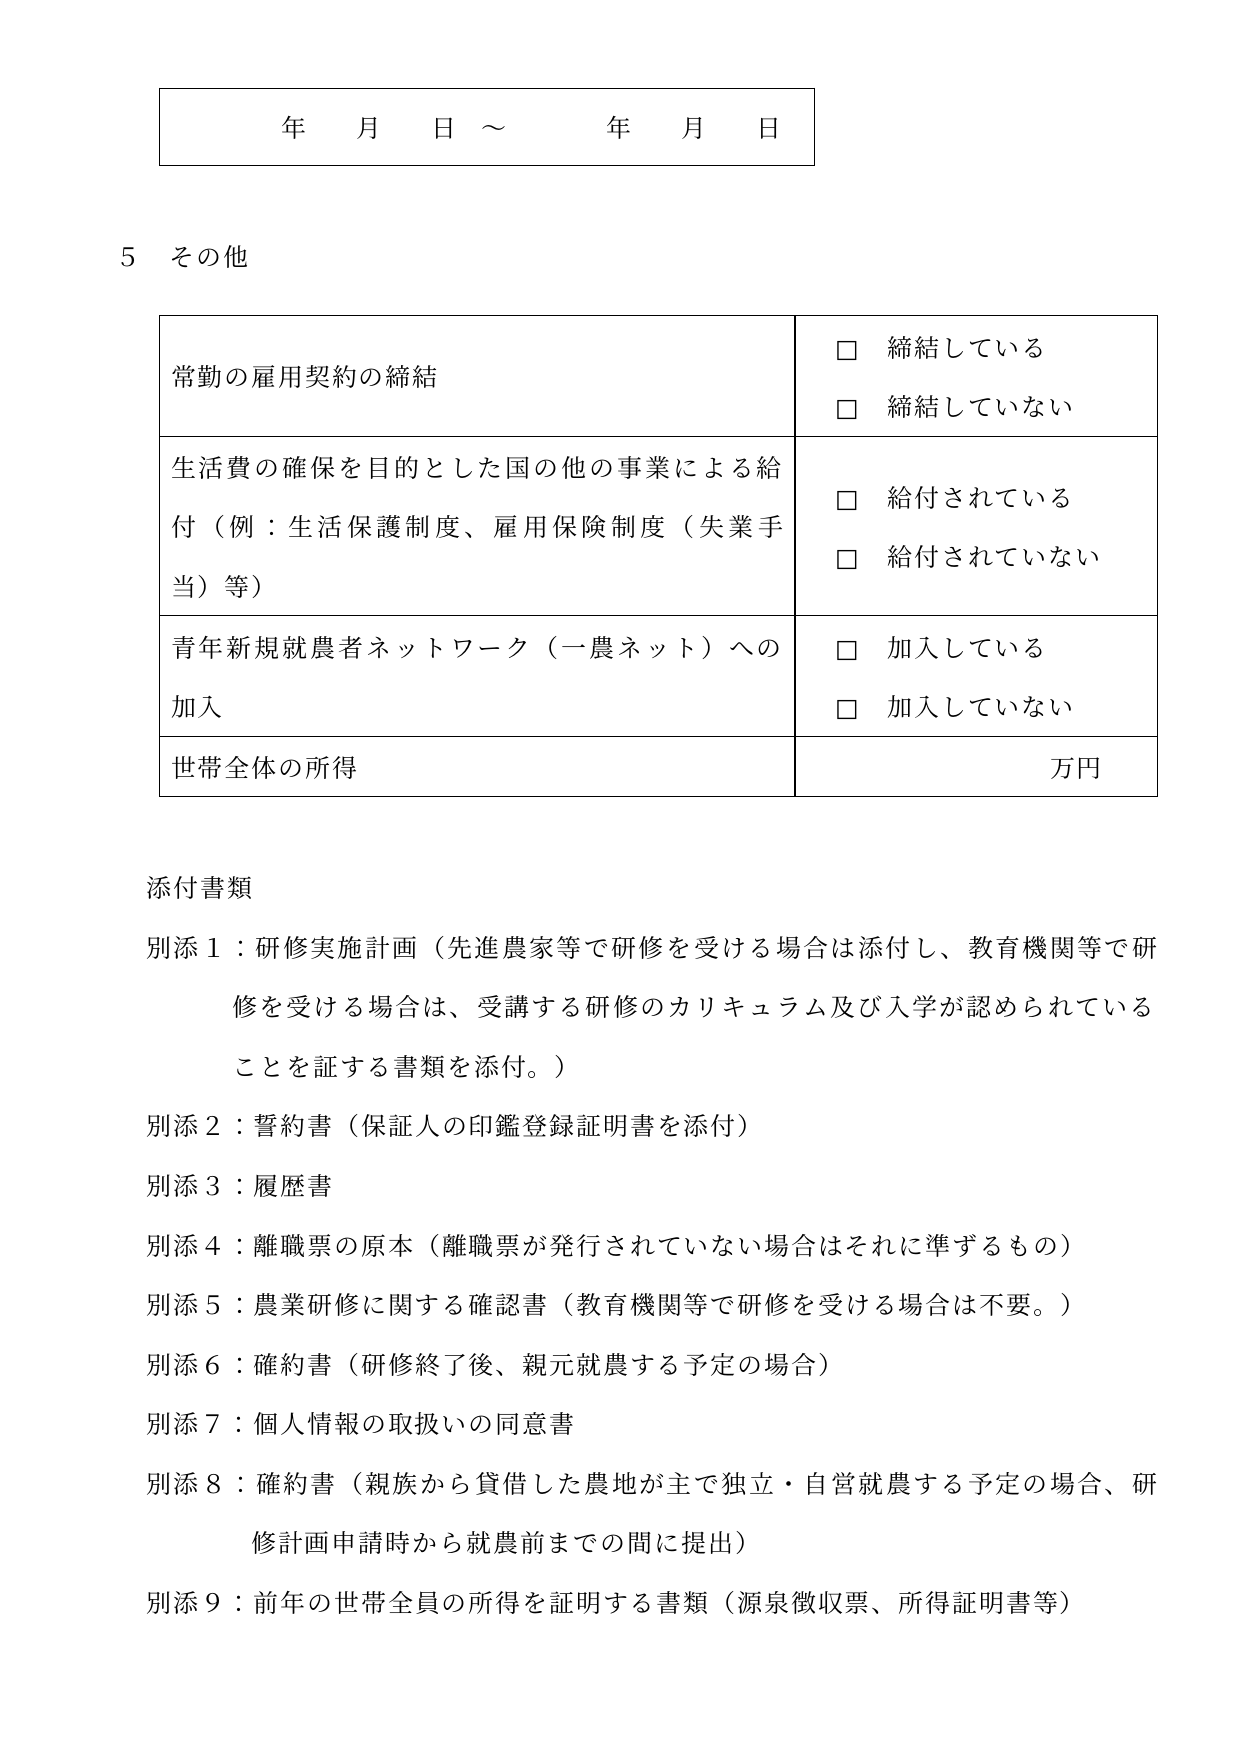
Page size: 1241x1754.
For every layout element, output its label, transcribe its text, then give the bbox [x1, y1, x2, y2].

text 別添１：研修実施計画（先進農家等で研修を受ける場合は添付し、教育機関等で研修を受ける場合は、受講する研修のカリキュラム及び入学が認められていることを証する書類を添付。） [146, 916, 1157, 1095]
table_header 年 月 日 ～ 年 月 日 [160, 89, 814, 165]
table_header □ 締結している □ 締結していない [796, 316, 1157, 436]
table_cell 青年新規就農者ネットワーク（一農ネット）への加入 [160, 616, 794, 736]
table_cell 世帯全体の所得 [160, 737, 794, 796]
text 別添４：離職票の原本（離職票が発行されていない場合はそれに準ずるもの） [89, 1214, 1157, 1274]
text 別添６：確約書（研修終了後、親元就農する予定の場合） [89, 1333, 1157, 1393]
text 添付書類 [89, 857, 1157, 916]
text 別添７：個人情報の取扱いの同意書 [146, 1393, 1157, 1453]
text 別添９：前年の世帯全員の所得を証明する書類（源泉徴収票、所得証明書等） [146, 1572, 1157, 1631]
text 別添８：確約書（親族から貸借した農地が主で独立・自営就農する予定の場合、研修計画申請時から就農前までの間に提出） [146, 1453, 1157, 1572]
text 別添２：誓約書（保証人の印鑑登録証明書を添付） [89, 1095, 1157, 1155]
text ５ その他 [89, 226, 1157, 286]
text 別添３：履歴書 [89, 1155, 1157, 1214]
text 別添５：農業研修に関する確認書（教育機関等で研修を受ける場合は不要。） [89, 1274, 1157, 1333]
table_cell 万円 [796, 737, 1157, 796]
table_header 常勤の雇用契約の締結 [160, 316, 794, 436]
table_cell □ 給付されている □ 給付されていない [796, 437, 1157, 615]
table_cell □ 加入している □ 加入していない [796, 616, 1157, 736]
table_cell 生活費の確保を目的とした国の他の事業による給付（例：生活保護制度、雇用保険制度（失業手当）等） [160, 437, 794, 615]
